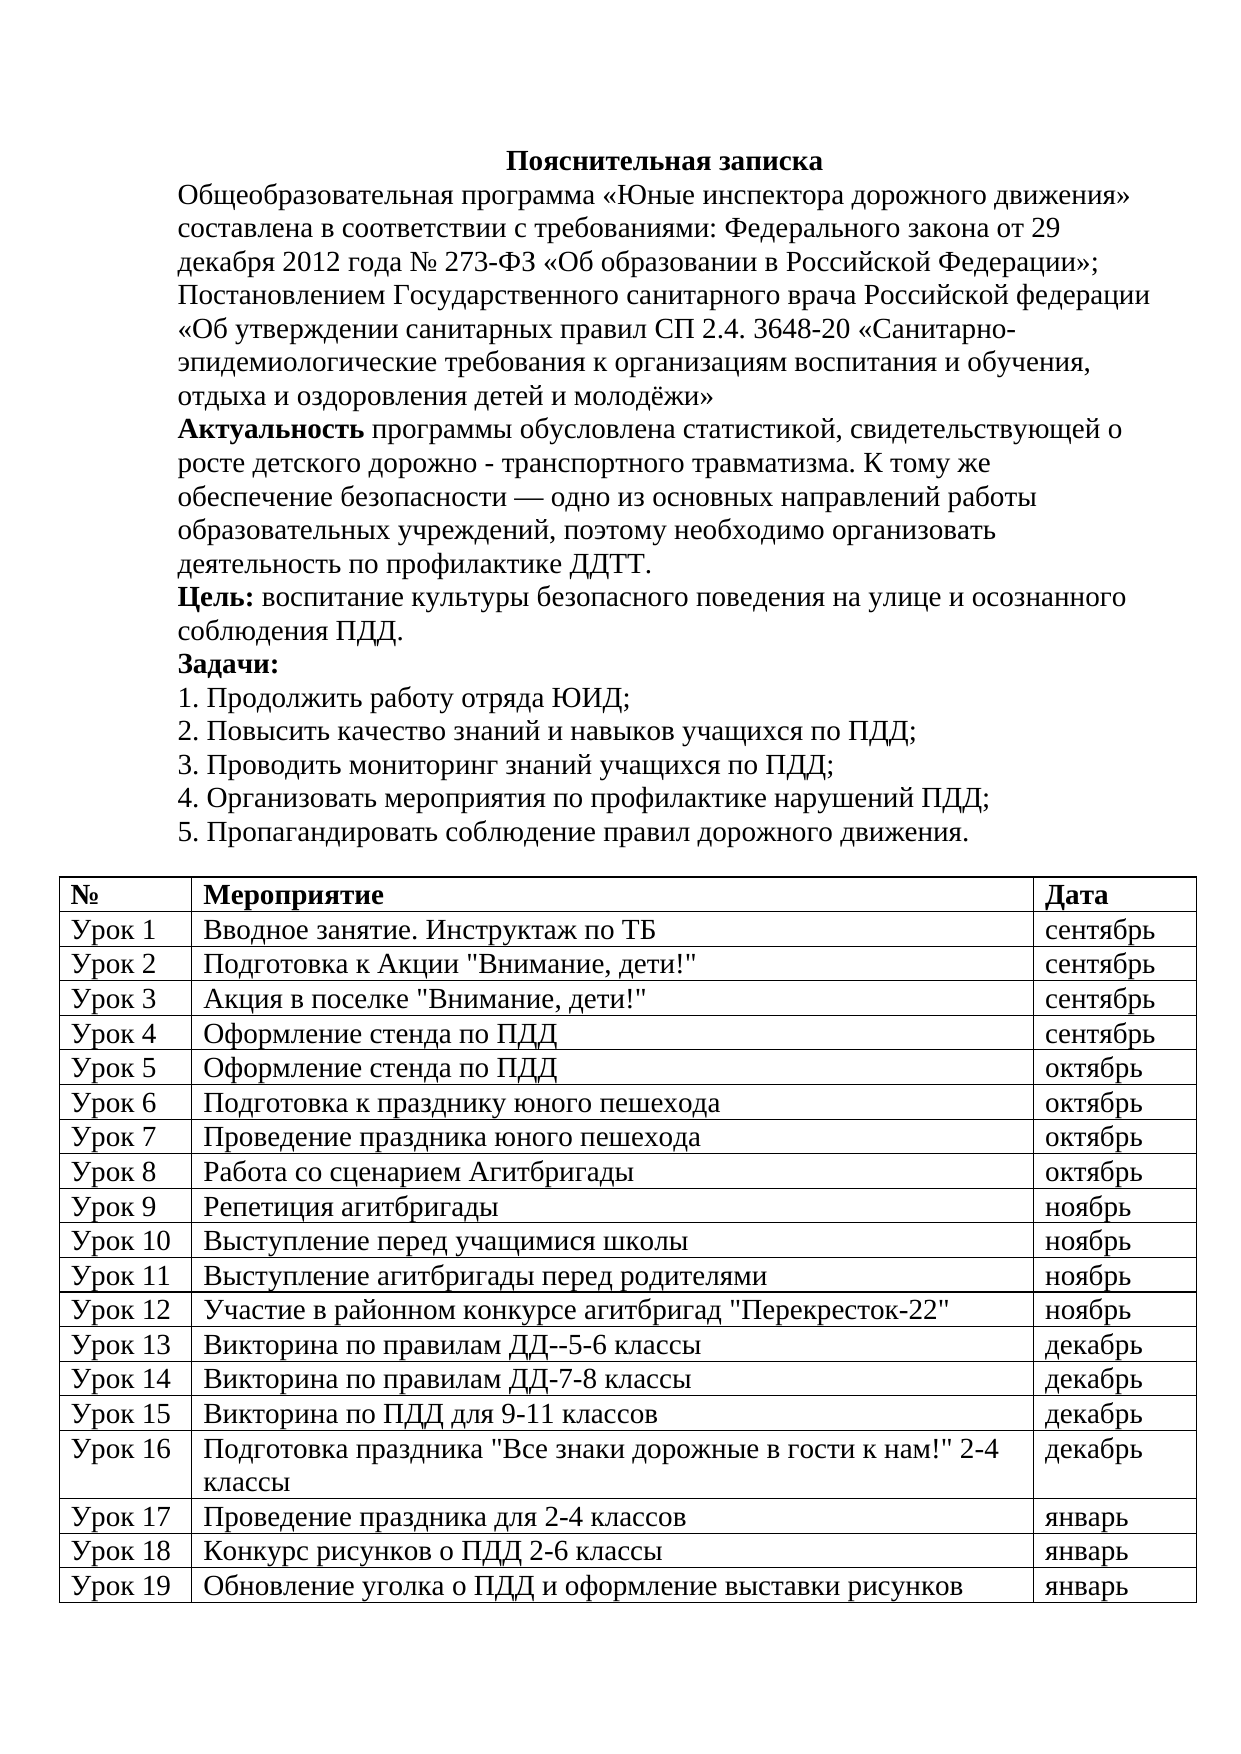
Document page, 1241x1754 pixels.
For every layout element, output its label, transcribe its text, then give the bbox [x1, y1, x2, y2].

table_cell октябрь [1034, 1154, 1196, 1188]
table_cell Урок 1 [60, 912, 191, 946]
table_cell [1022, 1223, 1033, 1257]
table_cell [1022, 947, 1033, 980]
table_header № [60, 878, 191, 911]
table_cell октябрь [1034, 1085, 1196, 1118]
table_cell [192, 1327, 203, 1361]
table_cell январь [1034, 1499, 1196, 1532]
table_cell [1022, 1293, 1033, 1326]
text 1. Продолжить работу отряда ЮИД; [177, 680, 1152, 713]
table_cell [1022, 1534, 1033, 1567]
table_cell декабрь [1034, 1431, 1196, 1498]
table_cell Урок 4 [60, 1016, 191, 1049]
table_cell Урок 19 [60, 1568, 191, 1602]
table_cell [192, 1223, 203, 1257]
table_cell Урок 17 [60, 1499, 191, 1532]
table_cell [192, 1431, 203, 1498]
table_cell Репетиция агитбригады [192, 1189, 1033, 1222]
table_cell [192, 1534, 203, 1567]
table_cell Урок 5 [60, 1050, 191, 1084]
table_cell Акция в поселке "Внимание, дети!" [192, 981, 1033, 1015]
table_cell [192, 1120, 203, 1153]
table_cell Урок 3 [60, 981, 191, 1015]
table_cell ноябрь [1034, 1258, 1196, 1291]
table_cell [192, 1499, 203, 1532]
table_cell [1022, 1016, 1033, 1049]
table_cell декабрь [1034, 1327, 1196, 1361]
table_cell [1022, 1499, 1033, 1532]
table_cell январь [1034, 1534, 1196, 1567]
table_cell сентябрь [1034, 981, 1196, 1015]
text 5. Пропагандировать соблюдение правил дорожного движения. [177, 814, 1152, 848]
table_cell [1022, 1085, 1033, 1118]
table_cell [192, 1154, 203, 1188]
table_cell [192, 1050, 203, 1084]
text 3. Проводить мониторинг знаний учащихся по ПДД; [177, 747, 1152, 781]
table_cell Урок 11 [60, 1258, 191, 1291]
table_cell декабрь [1034, 1362, 1196, 1395]
table_header Мероприятие [192, 878, 1033, 911]
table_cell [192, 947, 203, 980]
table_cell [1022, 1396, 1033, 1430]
table_cell Урок 8 [60, 1154, 191, 1188]
table_cell Урок 14 [60, 1362, 191, 1395]
text 4. Организовать мероприятия по профилактике нарушений ПДД; [177, 781, 1152, 814]
table_cell Урок 13 [60, 1327, 191, 1361]
table_cell октябрь [1034, 1120, 1196, 1153]
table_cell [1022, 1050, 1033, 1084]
text 2. Повысить качество знаний и навыков учащихся по ПДД; [177, 713, 1152, 747]
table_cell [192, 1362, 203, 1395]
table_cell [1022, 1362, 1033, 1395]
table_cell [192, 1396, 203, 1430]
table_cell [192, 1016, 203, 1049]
table_cell Урок 7 [60, 1120, 191, 1153]
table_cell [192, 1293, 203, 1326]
table_cell декабрь [1034, 1396, 1196, 1430]
table_cell Урок 9 [60, 1189, 191, 1222]
table_cell ноябрь [1034, 1293, 1196, 1326]
table_cell сентябрь [1034, 912, 1196, 946]
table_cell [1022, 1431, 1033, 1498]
table_cell Урок 16 [60, 1431, 191, 1498]
table_cell Урок 10 [60, 1223, 191, 1257]
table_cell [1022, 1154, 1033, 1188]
text Цель: воспитание культуры безопасного поведения на улице и осознанного соблюдения ПДД. [177, 579, 1152, 646]
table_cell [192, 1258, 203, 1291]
table_cell ноябрь [1034, 1223, 1196, 1257]
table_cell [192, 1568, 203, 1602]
table_cell Урок 2 [60, 947, 191, 980]
text Задачи: [177, 646, 1152, 680]
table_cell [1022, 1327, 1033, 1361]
text Общеобразовательная программа «Юные инспектора дорожного движения» составлена в соответствии с требованиями: Федерального закона от 29 декабря 2012 года № 273-ФЗ «Об образовании в Российской Федерации»; Постановлением Государственного санитарного врача Российской федерации «Об утверждении санитарных правил СП 2.4. 3648-20 «Санитарно-эпидемиологические требования к организациям воспитания и обучения, отдыха и оздоровления детей и молодёжи» [177, 177, 1152, 412]
table_cell январь [1034, 1568, 1196, 1602]
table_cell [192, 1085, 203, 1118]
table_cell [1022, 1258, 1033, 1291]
table_cell октябрь [1034, 1050, 1196, 1084]
table_cell сентябрь [1034, 947, 1196, 980]
table_cell Урок 6 [60, 1085, 191, 1118]
table_cell Урок 15 [60, 1396, 191, 1430]
text Актуальность программы обусловлена статистикой, свидетельствующей о росте детского дорожно - транспортного травматизма. К тому же обеспечение безопасности — одно из основных направлений работы образовательных учреждений, поэтому необходимо организовать деятельность по профилактике ДДТТ. [177, 412, 1152, 579]
text Пояснительная записка [177, 143, 1152, 177]
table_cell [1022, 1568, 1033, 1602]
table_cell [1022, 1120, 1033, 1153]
table_cell ноябрь [1034, 1189, 1196, 1222]
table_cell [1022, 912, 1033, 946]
table_header Дата [1034, 878, 1196, 911]
table_cell сентябрь [1034, 1016, 1196, 1049]
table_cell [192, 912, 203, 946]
table_cell Урок 12 [60, 1293, 191, 1326]
table_cell Урок 18 [60, 1534, 191, 1567]
